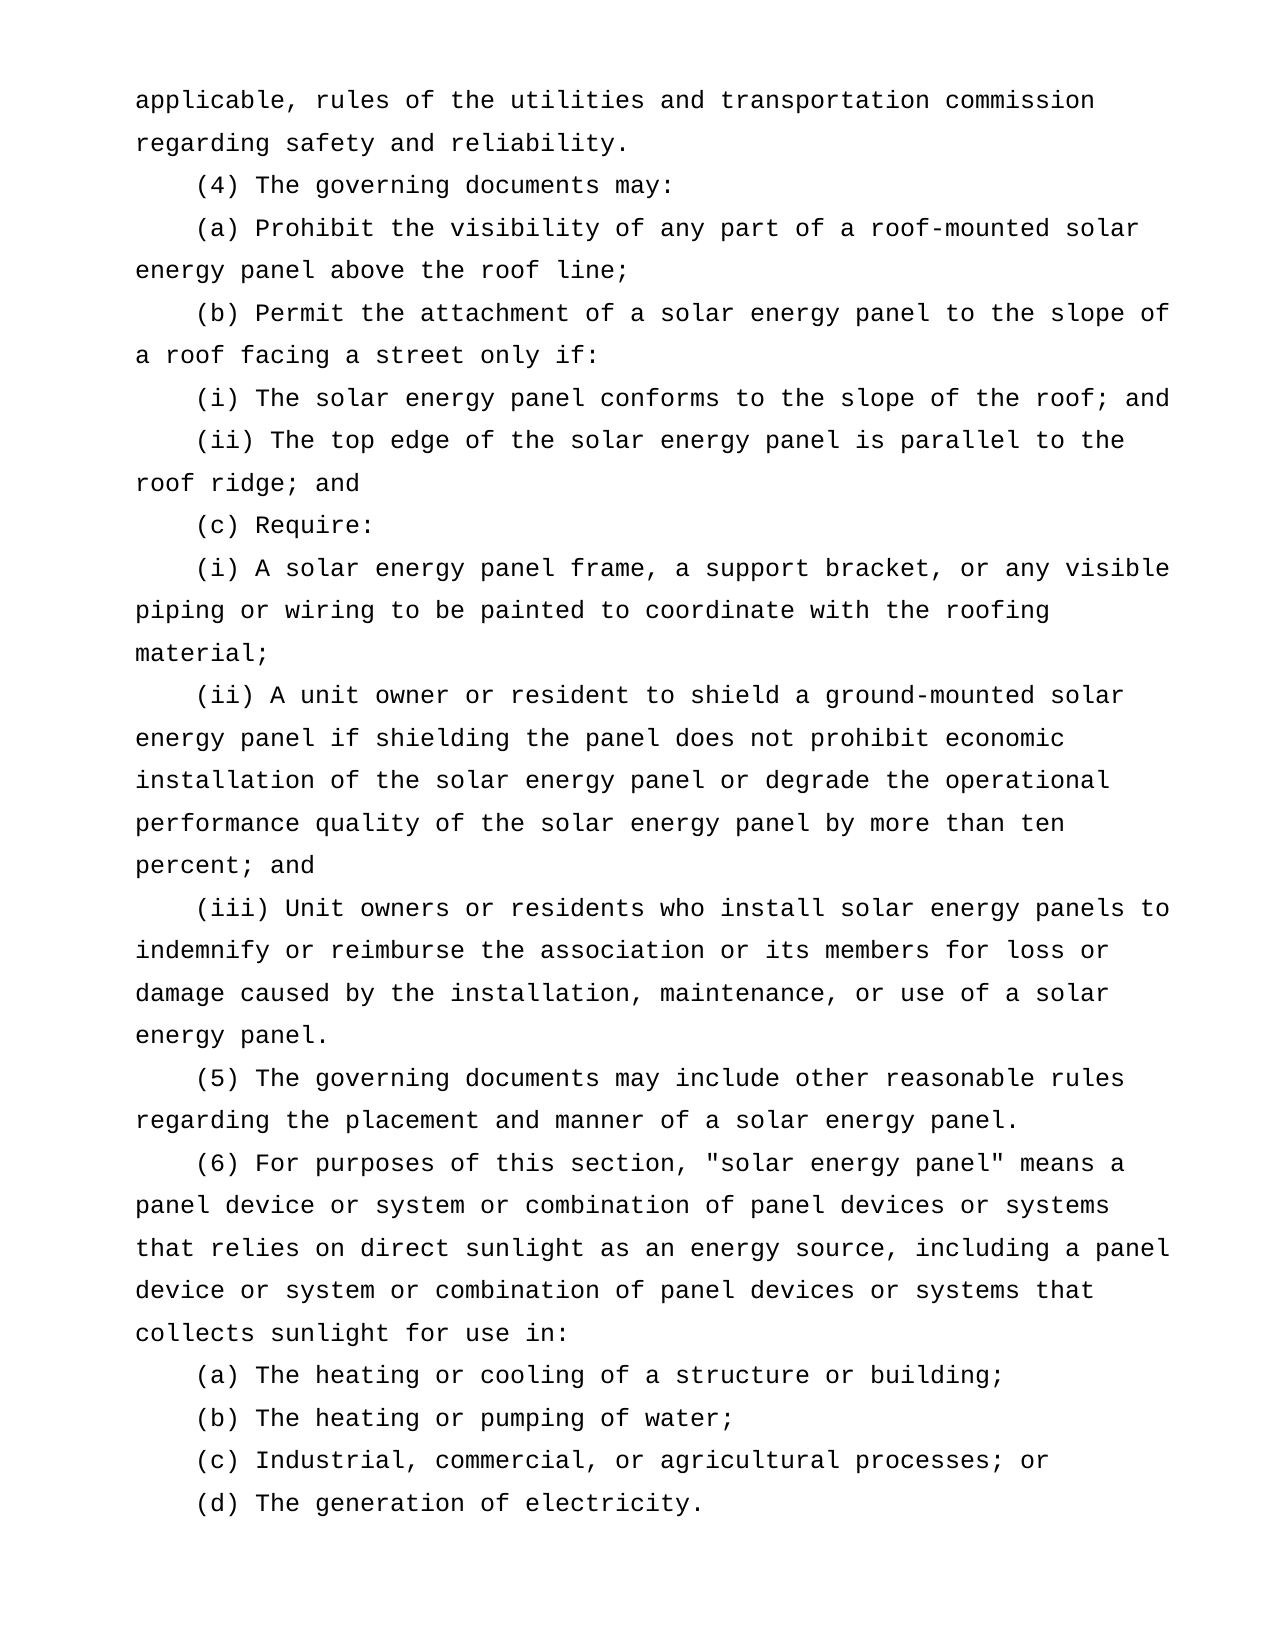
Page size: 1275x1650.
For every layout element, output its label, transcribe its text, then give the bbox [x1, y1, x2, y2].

text (b) The heating or pumping of water; [135, 1392, 1170, 1435]
text (ii) The top edge of the solar energy panel is parallel to the roof ridge; and [135, 415, 1170, 500]
text (4) The governing documents may: [135, 160, 1170, 202]
text (a) Prohibit the visibility of any part of a roof-mounted solar energy panel above the roof line; [135, 202, 1170, 287]
text (ii) A unit owner or resident to shield a ground-mounted solar energy panel if shielding the panel does not prohibit economic installation of the solar energy panel or degrade the operational performance quality of the solar energy panel by more than ten percent; and [135, 670, 1170, 882]
text (c) Industrial, commercial, or agricultural processes; or [135, 1435, 1170, 1477]
text (i) A solar energy panel frame, a support bracket, or any visible piping or wiring to be painted to coordinate with the roofing material; [135, 542, 1170, 670]
text (5) The governing documents may include other reasonable rules regarding the placement and manner of a solar energy panel. [135, 1052, 1170, 1137]
text (b) Permit the attachment of a solar energy panel to the slope of a roof facing a street only if: [135, 287, 1170, 372]
text (i) The solar energy panel conforms to the slope of the roof; and [135, 372, 1170, 415]
text (a) The heating or cooling of a structure or building; [135, 1350, 1170, 1392]
text (d) The generation of electricity. [135, 1477, 1170, 1520]
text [135, 75, 1170, 160]
text (c) Require: [135, 500, 1170, 542]
text (iii) Unit owners or residents who install solar energy panels to indemnify or reimburse the association or its members for loss or damage caused by the installation, maintenance, or use of a solar energy panel. [135, 882, 1170, 1052]
text (6) For purposes of this section, "solar energy panel" means a panel device or system or combination of panel devices or systems that relies on direct sunlight as an energy source, including a panel device or system or combination of panel devices or systems that collects sunlight for use in: [135, 1137, 1170, 1350]
